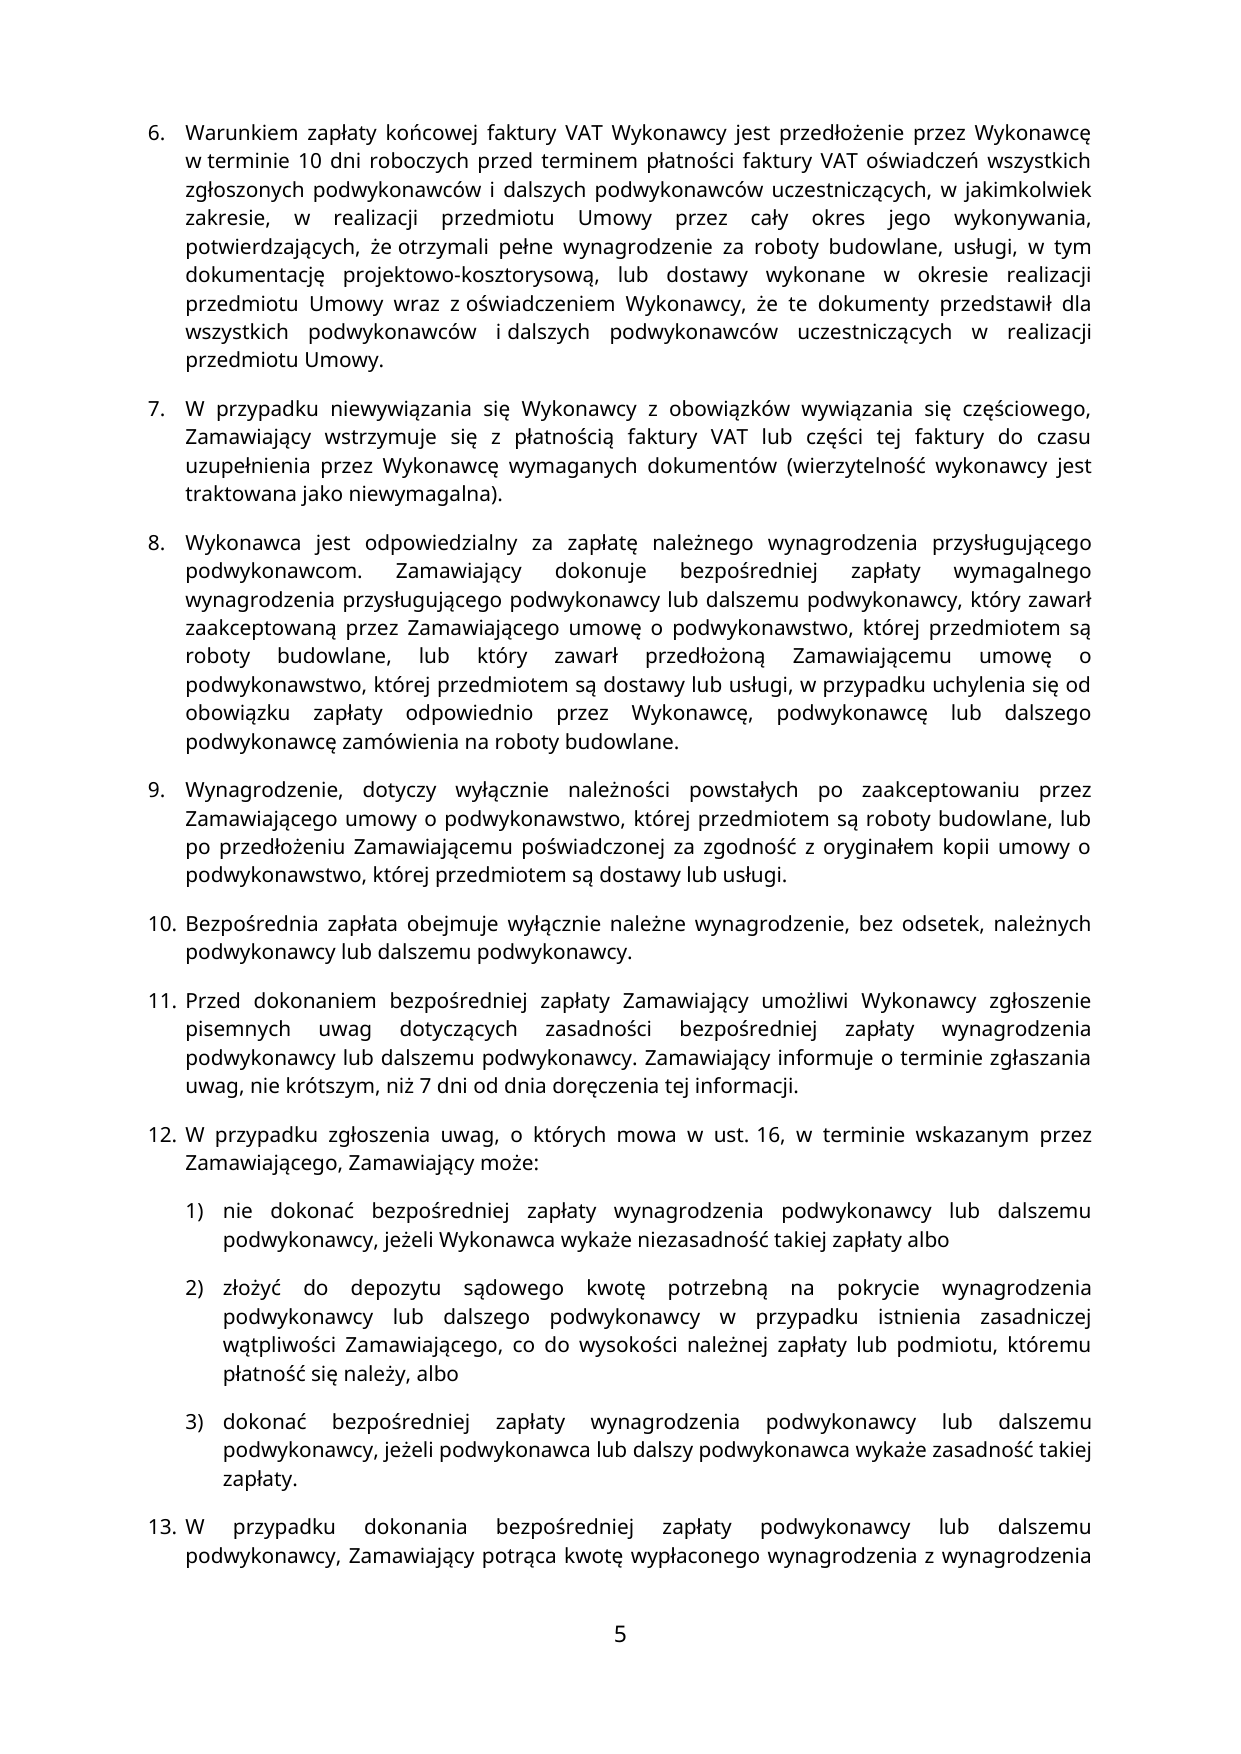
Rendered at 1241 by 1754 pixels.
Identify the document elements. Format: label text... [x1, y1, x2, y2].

list dokonać bezpośredniej zapłaty wynagrodzenia podwykonawcy lub dalszemu podwykonawcy, jeżeli podwykonawca lub dalszy podwykonawca wykaże zasadność takiej zapłaty. [185, 1407, 1092, 1492]
list Bezpośrednia zapłata obejmuje wyłącznie należne wynagrodzenie, bez odsetek, należnych podwykonawcy lub dalszemu podwykonawcy. [148, 909, 1092, 966]
list złożyć do depozytu sądowego kwotę potrzebną na pokrycie wynagrodzenia podwykonawcy lub dalszego podwykonawcy w przypadku istnienia zasadniczej wątpliwości Zamawiającego, co do wysokości należnej zapłaty lub podmiotu, któremu płatność się należy, albo [185, 1273, 1092, 1387]
list W przypadku zgłoszenia uwag, o których mowa w ust. 16, w terminie wskazanym przez Zamawiającego, Zamawiający może: [148, 1120, 1092, 1177]
list Wykonawca jest odpowiedzialny za zapłatę należnego wynagrodzenia przysługującego podwykonawcom. Zamawiający dokonuje bezpośredniej zapłaty wymagalnego wynagrodzenia przysługującego podwykonawcy lub dalszemu podwykonawcy, który zawarł zaakceptowaną przez Zamawiającego umowę o podwykonawstwo, której przedmiotem są roboty budowlane, lub który zawarł przedłożoną Zamawiającemu umowę o podwykonawstwo, której przedmiotem są dostawy lub usługi, w przypadku uchylenia się od obowiązku zapłaty odpowiednio przez Wykonawcę, podwykonawcę lub dalszego podwykonawcę zamówienia na roboty budowlane. [148, 528, 1092, 755]
list nie dokonać bezpośredniej zapłaty wynagrodzenia podwykonawcy lub dalszemu podwykonawcy, jeżeli Wykonawca wykaże niezasadność takiej zapłaty albo [185, 1197, 1092, 1253]
list W przypadku niewywiązania się Wykonawcy z obowiązków wywiązania się częściowego, Zamawiający wstrzymuje się z płatnością faktury VAT lub części tej faktury do czasu uzupełnienia przez Wykonawcę wymaganych dokumentów (wierzytelność wykonawcy jest traktowana jako niewymagalna). [148, 394, 1092, 508]
list Wynagrodzenie, dotyczy wyłącznie należności powstałych po zaakceptowaniu przez Zamawiającego umowy o podwykonawstwo, której przedmiotem są roboty budowlane, lub po przedłożeniu Zamawiającemu poświadczonej za zgodność z oryginałem kopii umowy o podwykonawstwo, której przedmiotem są dostawy lub usługi. [148, 775, 1092, 889]
list Przed dokonaniem bezpośredniej zapłaty Zamawiający umożliwi Wykonawcy zgłoszenie pisemnych uwag dotyczących zasadności bezpośredniej zapłaty wynagrodzenia podwykonawcy lub dalszemu podwykonawcy. Zamawiający informuje o terminie zgłaszania uwag, nie krótszym, niż 7 dni od dnia doręczenia tej informacji. [148, 986, 1092, 1100]
list Warunkiem zapłaty końcowej faktury VAT Wykonawcy jest przedłożenie przez Wykonawcę w terminie 10 dni roboczych przed terminem płatności faktury VAT oświadczeń wszystkich zgłoszonych podwykonawców i dalszych podwykonawców uczestniczących, w jakimkolwiek zakresie, w realizacji przedmiotu Umowy przez cały okres jego wykonywania, potwierdzających, że otrzymali pełne wynagrodzenie za roboty budowlane, usługi, w tym dokumentację projektowo-kosztorysową, lub dostawy wykonane w okresie realizacji przedmiotu Umowy wraz z oświadczeniem Wykonawcy, że te dokumenty przedstawił dla wszystkich podwykonawców i dalszych podwykonawców uczestniczących w realizacji przedmiotu Umowy. [148, 118, 1092, 374]
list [148, 1512, 1092, 1569]
